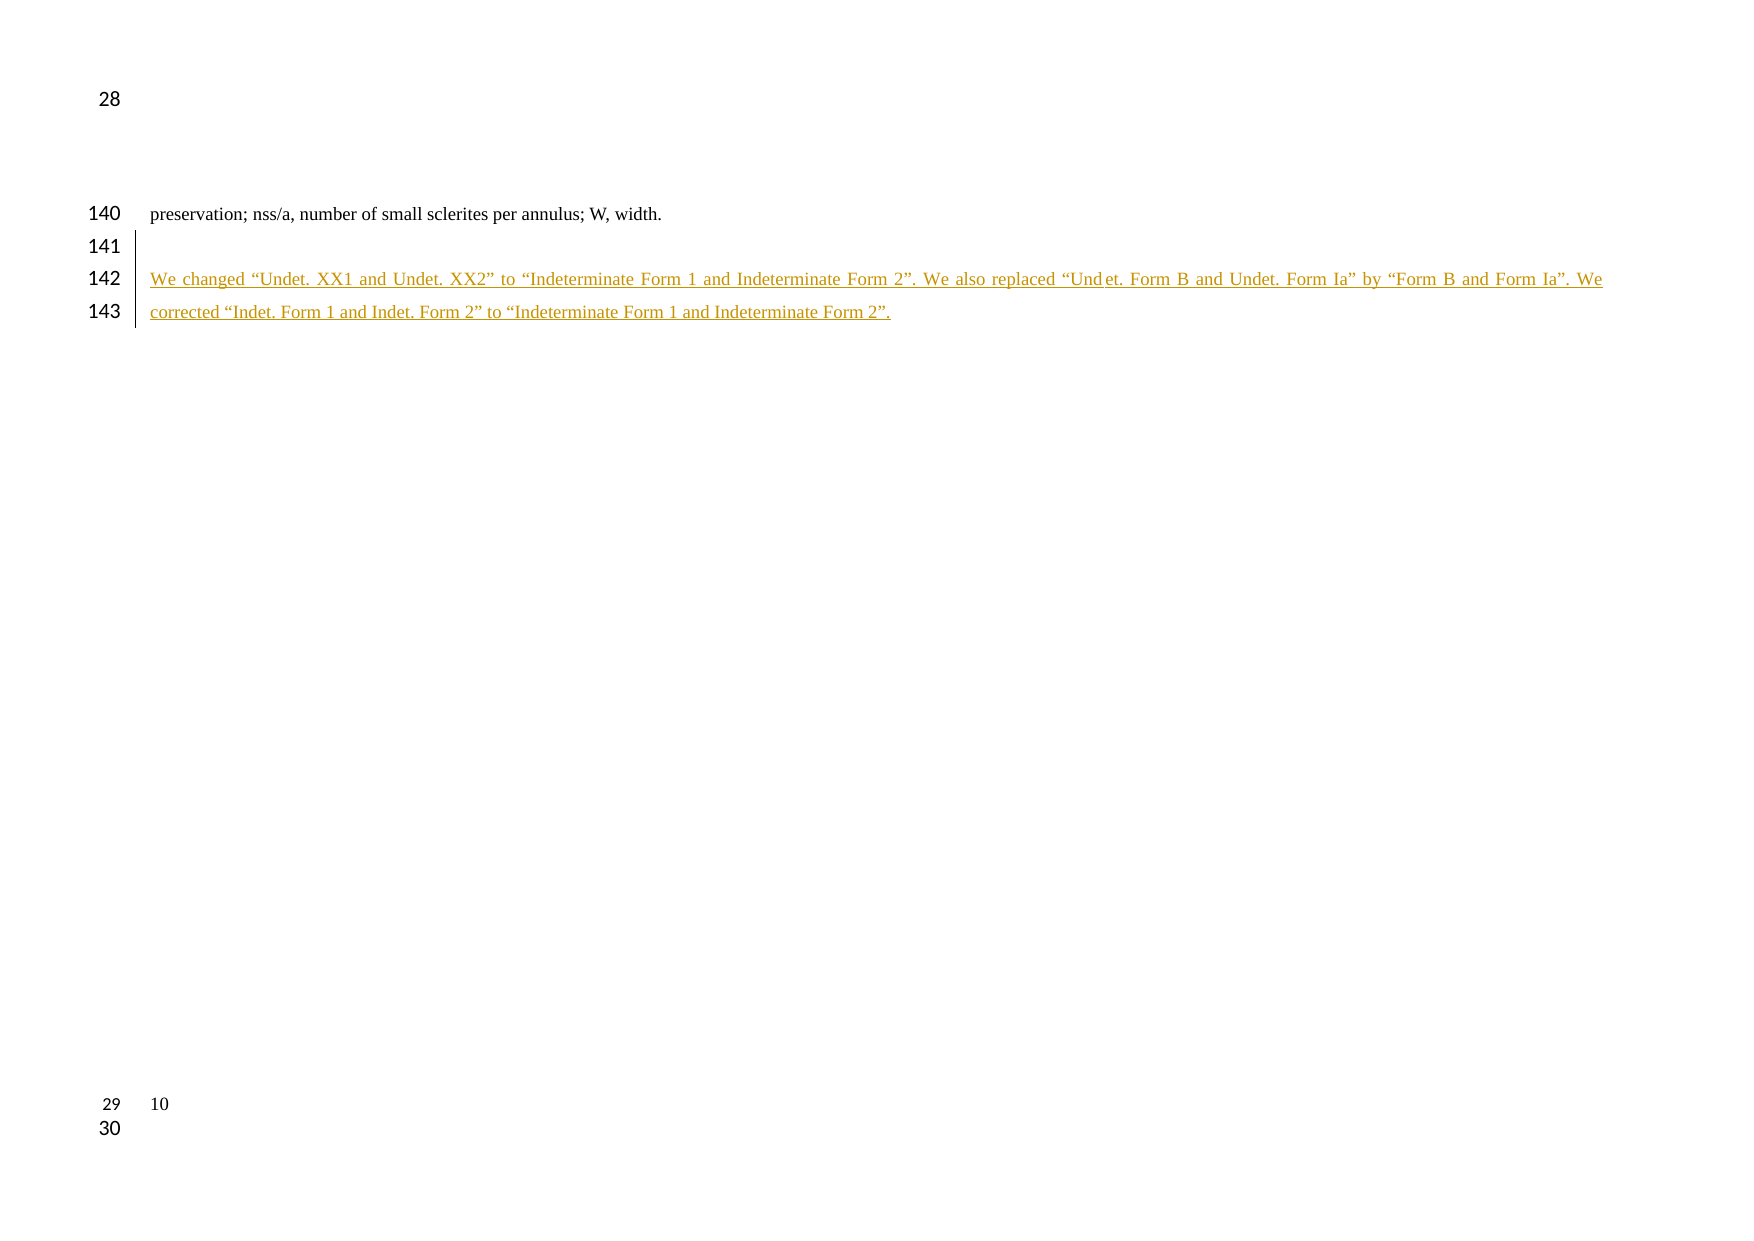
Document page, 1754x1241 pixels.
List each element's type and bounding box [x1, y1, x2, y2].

text [150, 198, 1604, 230]
